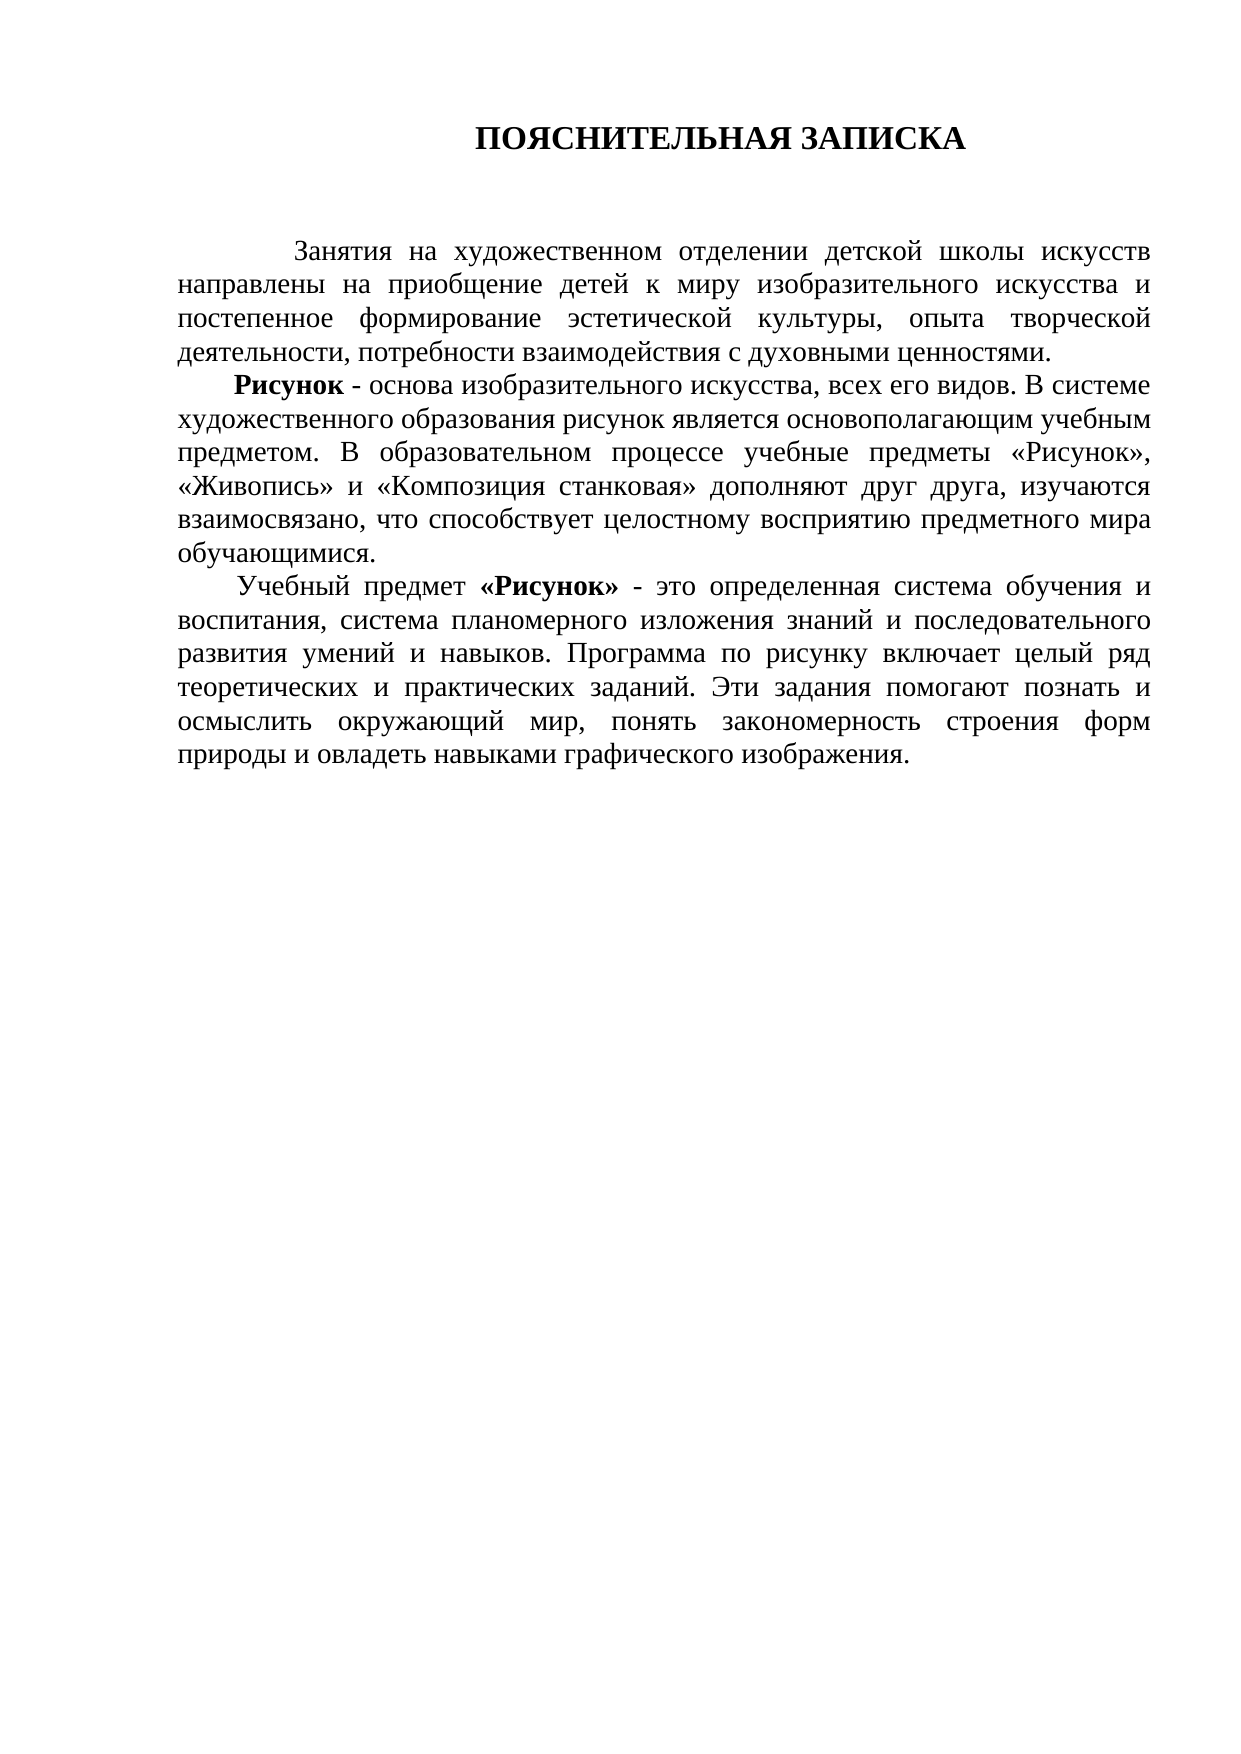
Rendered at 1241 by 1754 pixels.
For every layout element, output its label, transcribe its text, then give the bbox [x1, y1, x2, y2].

text Учебный предмет «Рисунок» - это определенная система обучения и воспитания, система планомерного изложения знаний и последовательного развития умений и навыков. Программа по рисунку включает целый ряд теоретических и практических заданий. Эти задания помогают познать и осмыслить окружающий мир, понять закономерность строения форм природы и овладеть навыками графического изображения. [177, 568, 1152, 770]
text Занятия на художественном отделении детской школы искусств направлены на приобщение детей к миру изобразительного искусства и постепенное формирование эстетической культуры, опыта творческой деятельности, потребности взаимодействия с духовными ценностями. [177, 233, 1152, 367]
text ПОЯСНИТЕЛЬНАЯ ЗАПИСКА [290, 118, 1152, 156]
text Рисунок - основа изобразительного искусства, всех его видов. В системе художественного образования рисунок является основополагающим учебным предметом. В образовательном процессе учебные предметы «Рисунок», «Живопись» и «Композиция станковая» дополняют друг друга, изучаются взаимосвязано, что способствует целостному восприятию предметного мира обучающимися. [177, 367, 1152, 568]
